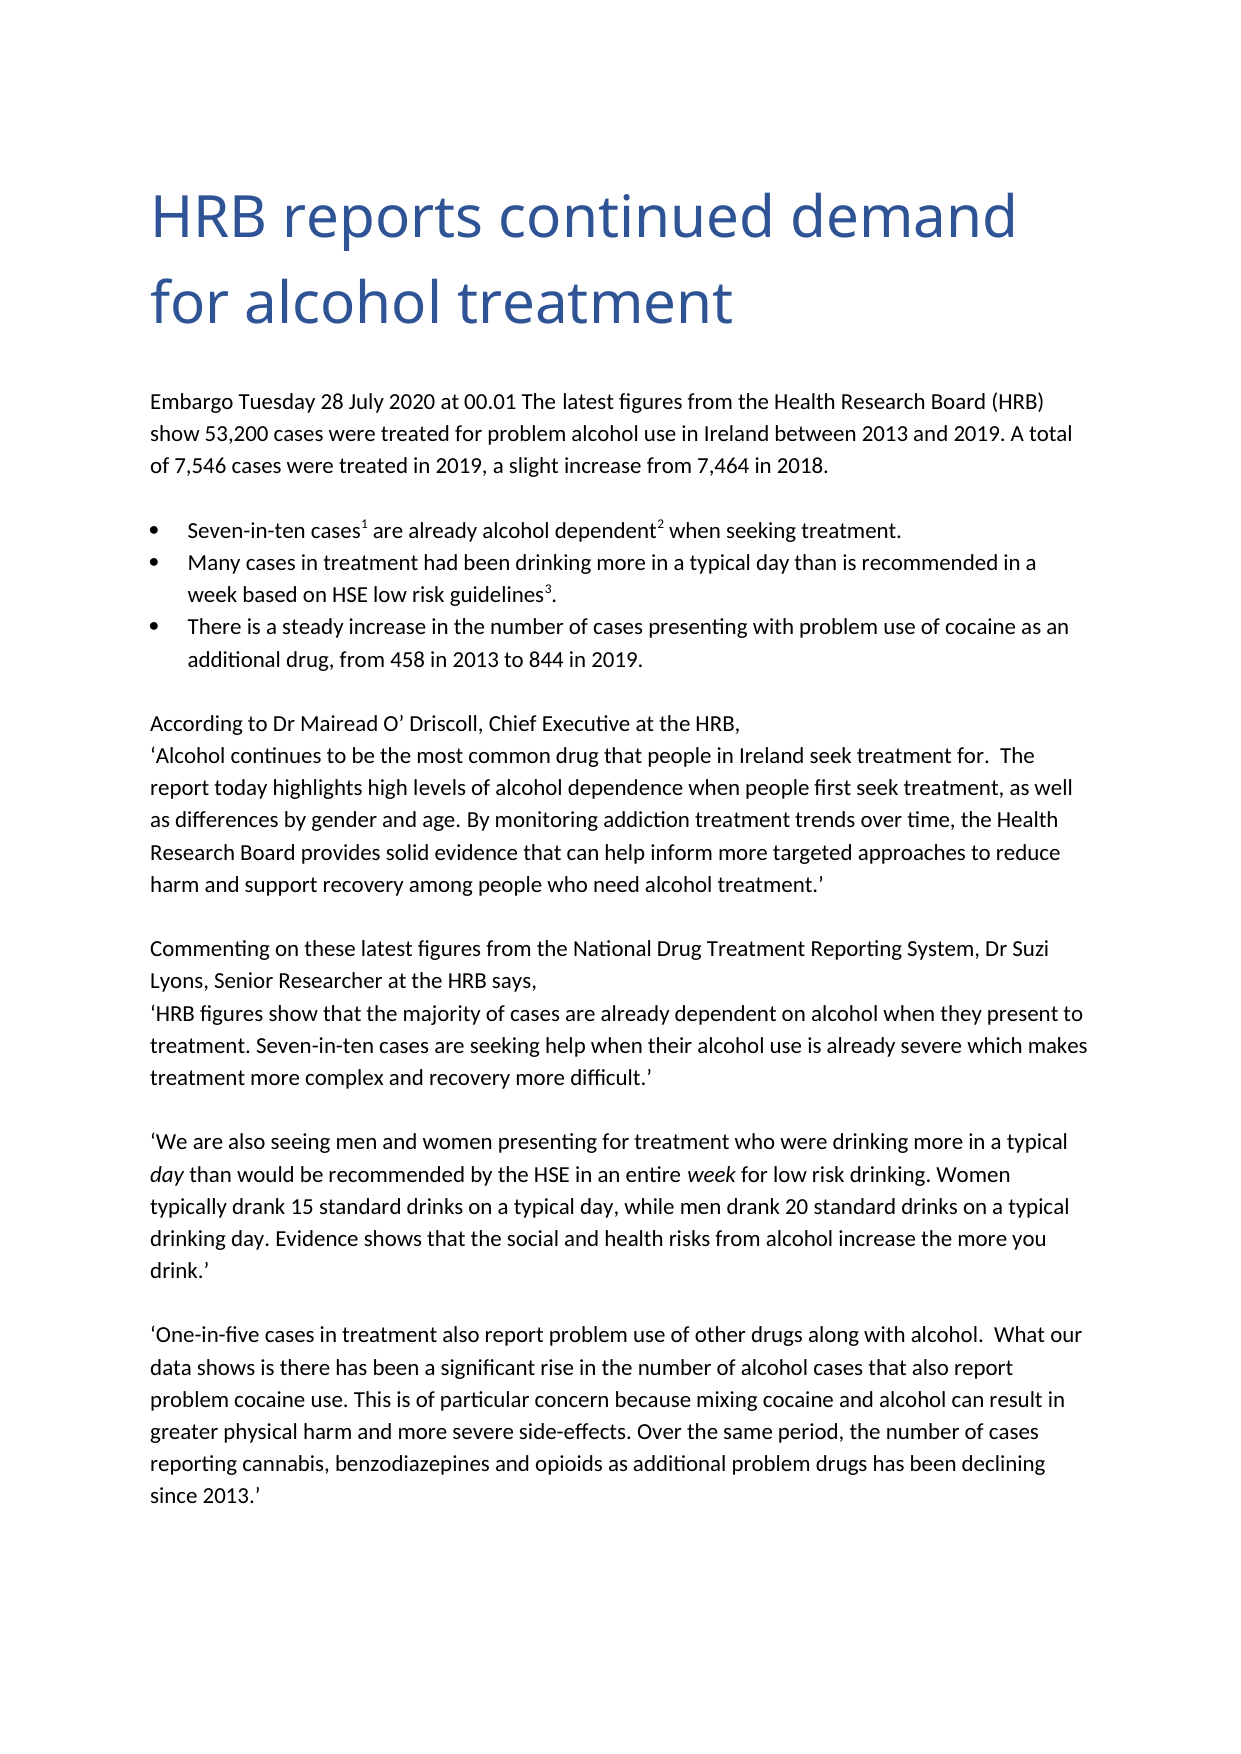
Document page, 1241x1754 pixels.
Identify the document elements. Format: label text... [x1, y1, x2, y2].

text ‘One-in-five cases in treatment also report problem use of other drugs along with alcohol. What our data shows is there has been a significant rise in the number of alcohol cases that also report problem cocaine use. This is of particular concern because mixing cocaine and alcohol can result in greater physical harm and more severe side-effects. Over the same period, the number of cases reporting cannabis, benzodiazepines and opioids as additional problem drugs has been declining since 2013.’ [150, 1321, 1090, 1509]
text ‘Alcohol continues to be the most common drug that people in Ireland seek treatment for. The report today highlights high levels of alcohol dependence when people first seek treatment, as well as differences by gender and age. By monitoring addiction treatment trends over time, the Health Research Board provides solid evidence that can help inform more targeted approaches to reduce harm and support recovery among people who need alcohol treatment.’ [150, 741, 1090, 898]
subtitle HRB reports continued demand for alcohol treatment [150, 175, 1090, 340]
text Commenting on these latest figures from the National Drug Treatment Reporting System, Dr Suzi Lyons, Senior Researcher at the HRB says, [150, 934, 1090, 994]
text Embargo Tuesday 28 July 2020 at 00.01 The latest figures from the Health Research Board (HRB) show 53,200 cases were treated for problem alcohol use in Ireland between 2013 and 2019. A total of 7,546 cases were treated in 2019, a slight increase from 7,464 in 2018. [150, 387, 1090, 479]
list Seven-in-ten cases1 are already alcohol dependent2 when seeking treatment. [150, 516, 1090, 544]
list Many cases in treatment had been drinking more in a typical day than is recommended in a week based on HSE low risk guidelines3. [150, 548, 1090, 608]
text ‘HRB figures show that the majority of cases are already dependent on alcohol when they present to treatment. Seven-in-ten cases are seeking help when their alcohol use is already severe which makes treatment more complex and recovery more difficult.’ [150, 999, 1090, 1091]
text ‘We are also seeing men and women presenting for treatment who were drinking more in a typical day than would be recommended by the HSE in an entire week for low risk drinking. Women typically drank 15 standard drinks on a typical day, while men drank 20 standard drinks on a typical drinking day. Evidence shows that the social and health risks from alcohol increase the more you drink.’ [150, 1127, 1090, 1284]
text According to Dr Mairead O’ Driscoll, Chief Executive at the HRB, [150, 709, 1090, 737]
list There is a steady increase in the number of cases presenting with problem use of cocaine as an additional drug, from 458 in 2013 to 844 in 2019. [150, 612, 1090, 673]
